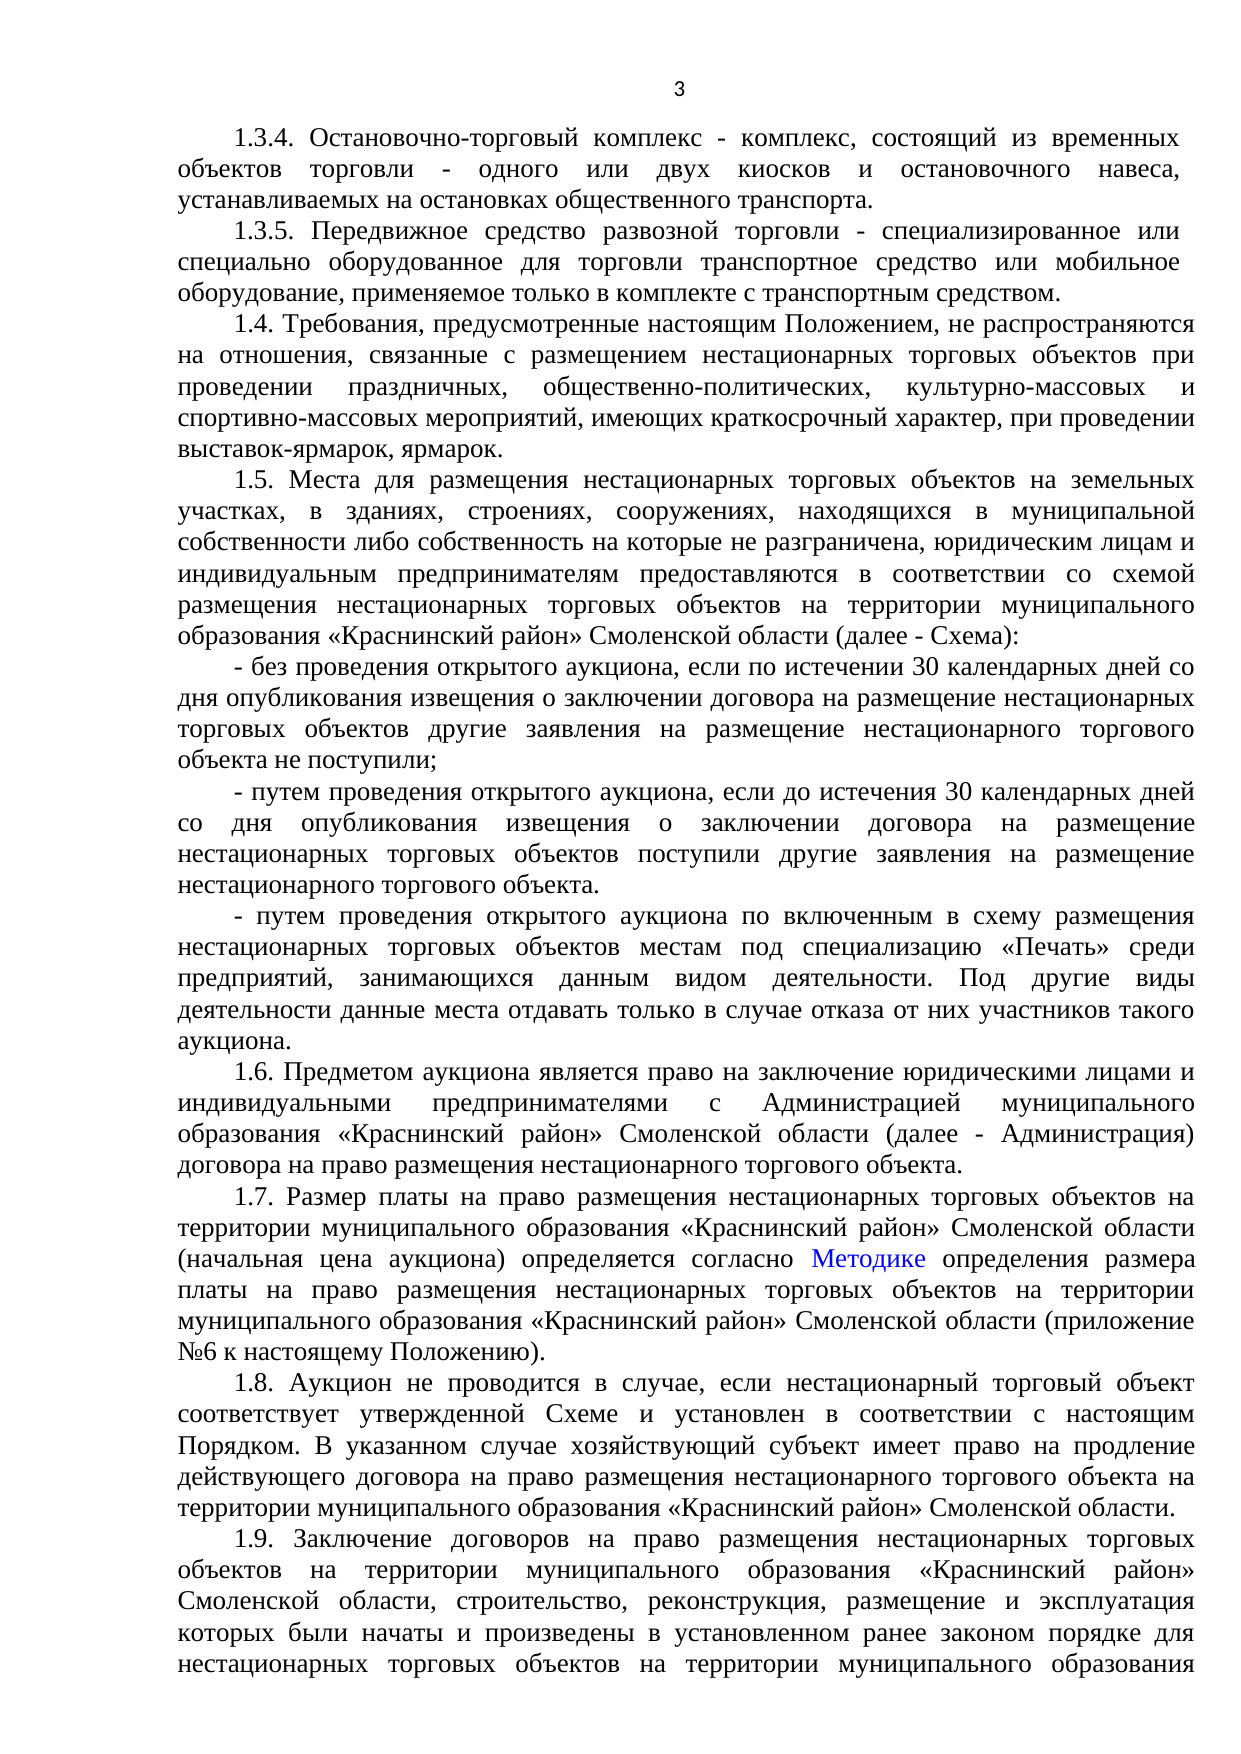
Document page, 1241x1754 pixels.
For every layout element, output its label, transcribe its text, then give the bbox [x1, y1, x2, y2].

text 1.8. Аукцион не проводится в случае, если нестационарный торговый объект соответствует утвержденной Схеме и установлен в соответствии с настоящим Порядком. В указанном случае хозяйствующий субъект имеет право на продление действующего договора на право размещения нестационарного торгового объекта на территории муниципального образования «Краснинский район» Смоленской области. [177, 1366, 1196, 1522]
text - без проведения открытого аукциона, если по истечении 30 календарных дней со дня опубликования извещения о заключении договора на размещение нестационарных торговых объектов другие заявления на размещение нестационарного торгового объекта не поступили; [177, 650, 1196, 775]
text 1.6. Предметом аукциона является право на заключение юридическими лицами и индивидуальными предпринимателями с Администрацией муниципального образования «Краснинский район» Смоленской области (далее - Администрация) договора на право размещения нестационарного торгового объекта. [177, 1055, 1196, 1179]
text 1.4. Требования, предусмотренные настоящим Положением, не распространяются на отношения, связанные с размещением нестационарных торговых объектов при проведении праздничных, общественно-политических, культурно-массовых и спортивно-массовых мероприятий, имеющих краткосрочный характер, при проведении выставок-ярмарок, ярмарок. [177, 307, 1196, 463]
text 1.7. Размер платы на право размещения нестационарных торговых объектов на территории муниципального образования «Краснинский район» Смоленской области (начальная цена аукциона) определяется согласно Методике определения размера платы на право размещения нестационарных торговых объектов на территории муниципального образования «Краснинский район» Смоленской области (приложение №6 к настоящему Положению). [177, 1179, 1196, 1366]
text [177, 1522, 1196, 1678]
text 1.3.5. Передвижное средство развозной торговли - специализированное или специально оборудованное для торговли транспортное средство или мобильное оборудование, применяемое только в комплекте с транспортным средством. [177, 214, 1181, 307]
text - путем проведения открытого аукциона, если до истечения 30 календарных дней со дня опубликования извещения о заключении договора на размещение нестационарных торговых объектов поступили другие заявления на размещение нестационарного торгового объекта. [177, 775, 1196, 899]
text - путем проведения открытого аукциона по включенным в схему размещения нестационарных торговых объектов местам под специализацию «Печать» среди предприятий, занимающихся данным видом деятельности. Под другие виды деятельности данные места отдавать только в случае отказа от них участников такого аукциона. [177, 899, 1196, 1055]
text 1.5. Места для размещения нестационарных торговых объектов на земельных участках, в зданиях, строениях, сооружениях, находящихся в муниципальной собственности либо собственность на которые не разграничена, юридическим лицам и индивидуальным предпринимателям предоставляются в соответствии со схемой размещения нестационарных торговых объектов на территории муниципального образования «Краснинский район» Смоленской области (далее - Схема): [177, 463, 1196, 650]
text 1.3.4. Остановочно-торговый комплекс - комплекс, состоящий из временных объектов торговли - одного или двух киосков и остановочного навеса, устанавливаемых на остановках общественного транспорта. [177, 121, 1181, 214]
